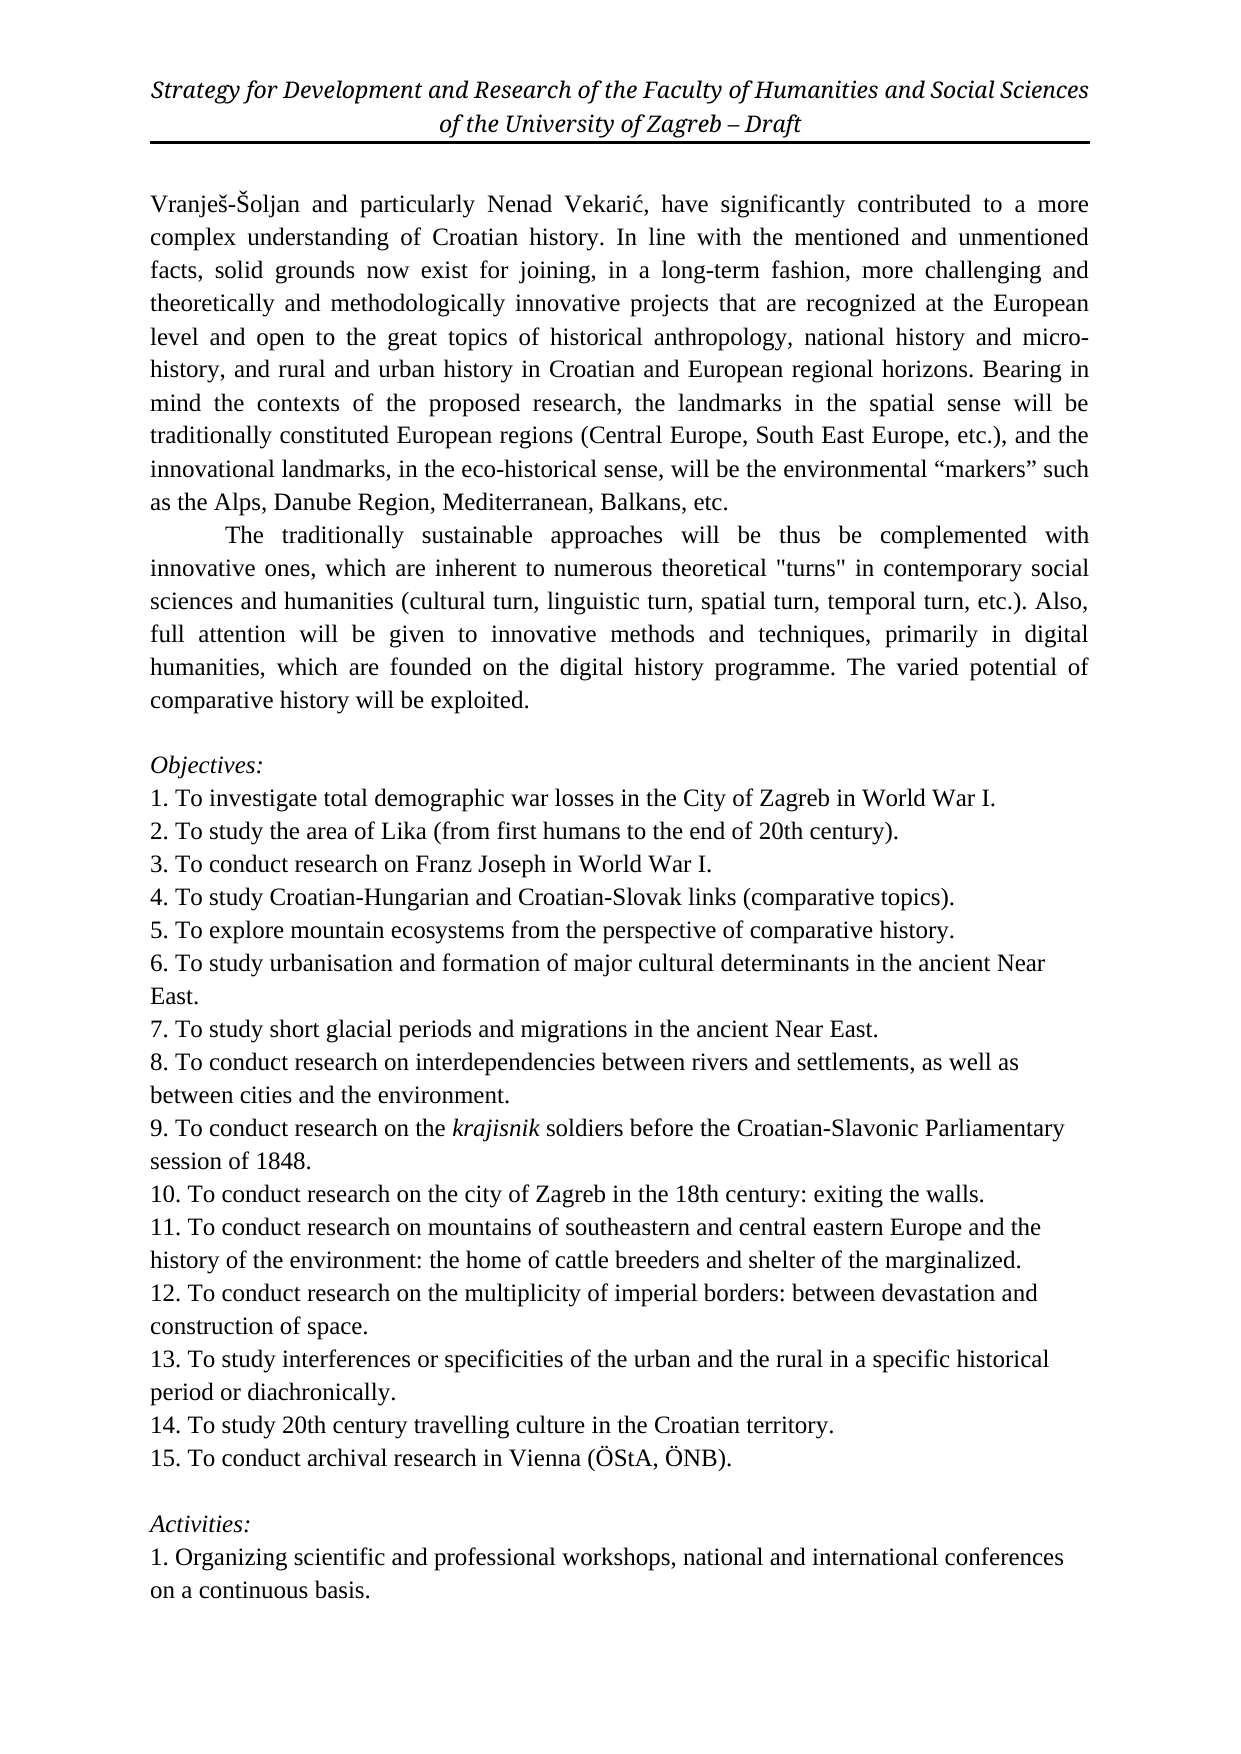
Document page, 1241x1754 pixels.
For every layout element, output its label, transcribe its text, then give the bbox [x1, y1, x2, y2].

text 11. To conduct research on mountains of southeastern and central eastern Europe and the history of the environment: the home of cattle breeders and shelter of the marginalized. [150, 1212, 1090, 1274]
text 1. Organizing scientific and professional workshops, national and international conferences on a continuous basis. [150, 1542, 1090, 1603]
text 8. To conduct research on interdependencies between rivers and settlements, as well as between cities and the environment. [150, 1047, 1090, 1109]
text 10. To conduct research on the city of Zagreb in the 18th century: exiting the walls. [150, 1179, 1090, 1208]
text 12. To conduct research on the multiplicity of imperial borders: between devastation and construction of space. [150, 1278, 1090, 1340]
text The traditionally sustainable approaches will be thus be complemented with innovative ones, which are inherent to numerous theoretical "turns" in contemporary social sciences and humanities (cultural turn, linguistic turn, spatial turn, temporal turn, etc.). Also, full attention will be given to innovative methods and techniques, primarily in digital humanities, which are founded on the digital history programme. The varied potential of comparative history will be exploited. [150, 520, 1090, 713]
text 9. To conduct research on the krajisnik soldiers before the Croatian-Slavonic Parliamentary session of 1848. [150, 1113, 1090, 1175]
text Objectives: [150, 750, 1090, 779]
text 1. To investigate total demographic war losses in the City of Zagreb in World War I. [150, 783, 1090, 812]
text 4. To study Croatian-Hungarian and Croatian-Slovak links (comparative topics). [150, 882, 1090, 911]
text 2. To study the area of Lika (from first humans to the end of 20th century). [150, 816, 1090, 845]
text 15. To conduct archival research in Vienna (ÖStA, ÖNB). [150, 1443, 1090, 1472]
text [150, 189, 1090, 515]
text 5. To explore mountain ecosystems from the perspective of comparative history. [150, 915, 1090, 944]
text 14. To study 20th century travelling culture in the Croatian territory. [150, 1410, 1090, 1439]
text 6. To study urbanisation and formation of major cultural determinants in the ancient Near East. [150, 948, 1090, 1010]
text Activities: [150, 1509, 1090, 1537]
text 13. To study interferences or specificities of the urban and the rural in a specific historical period or diachronically. [150, 1344, 1090, 1406]
text 7. To study short glacial periods and migrations in the ancient Near East. [150, 1014, 1090, 1043]
text 3. To conduct research on Franz Joseph in World War I. [150, 849, 1090, 878]
